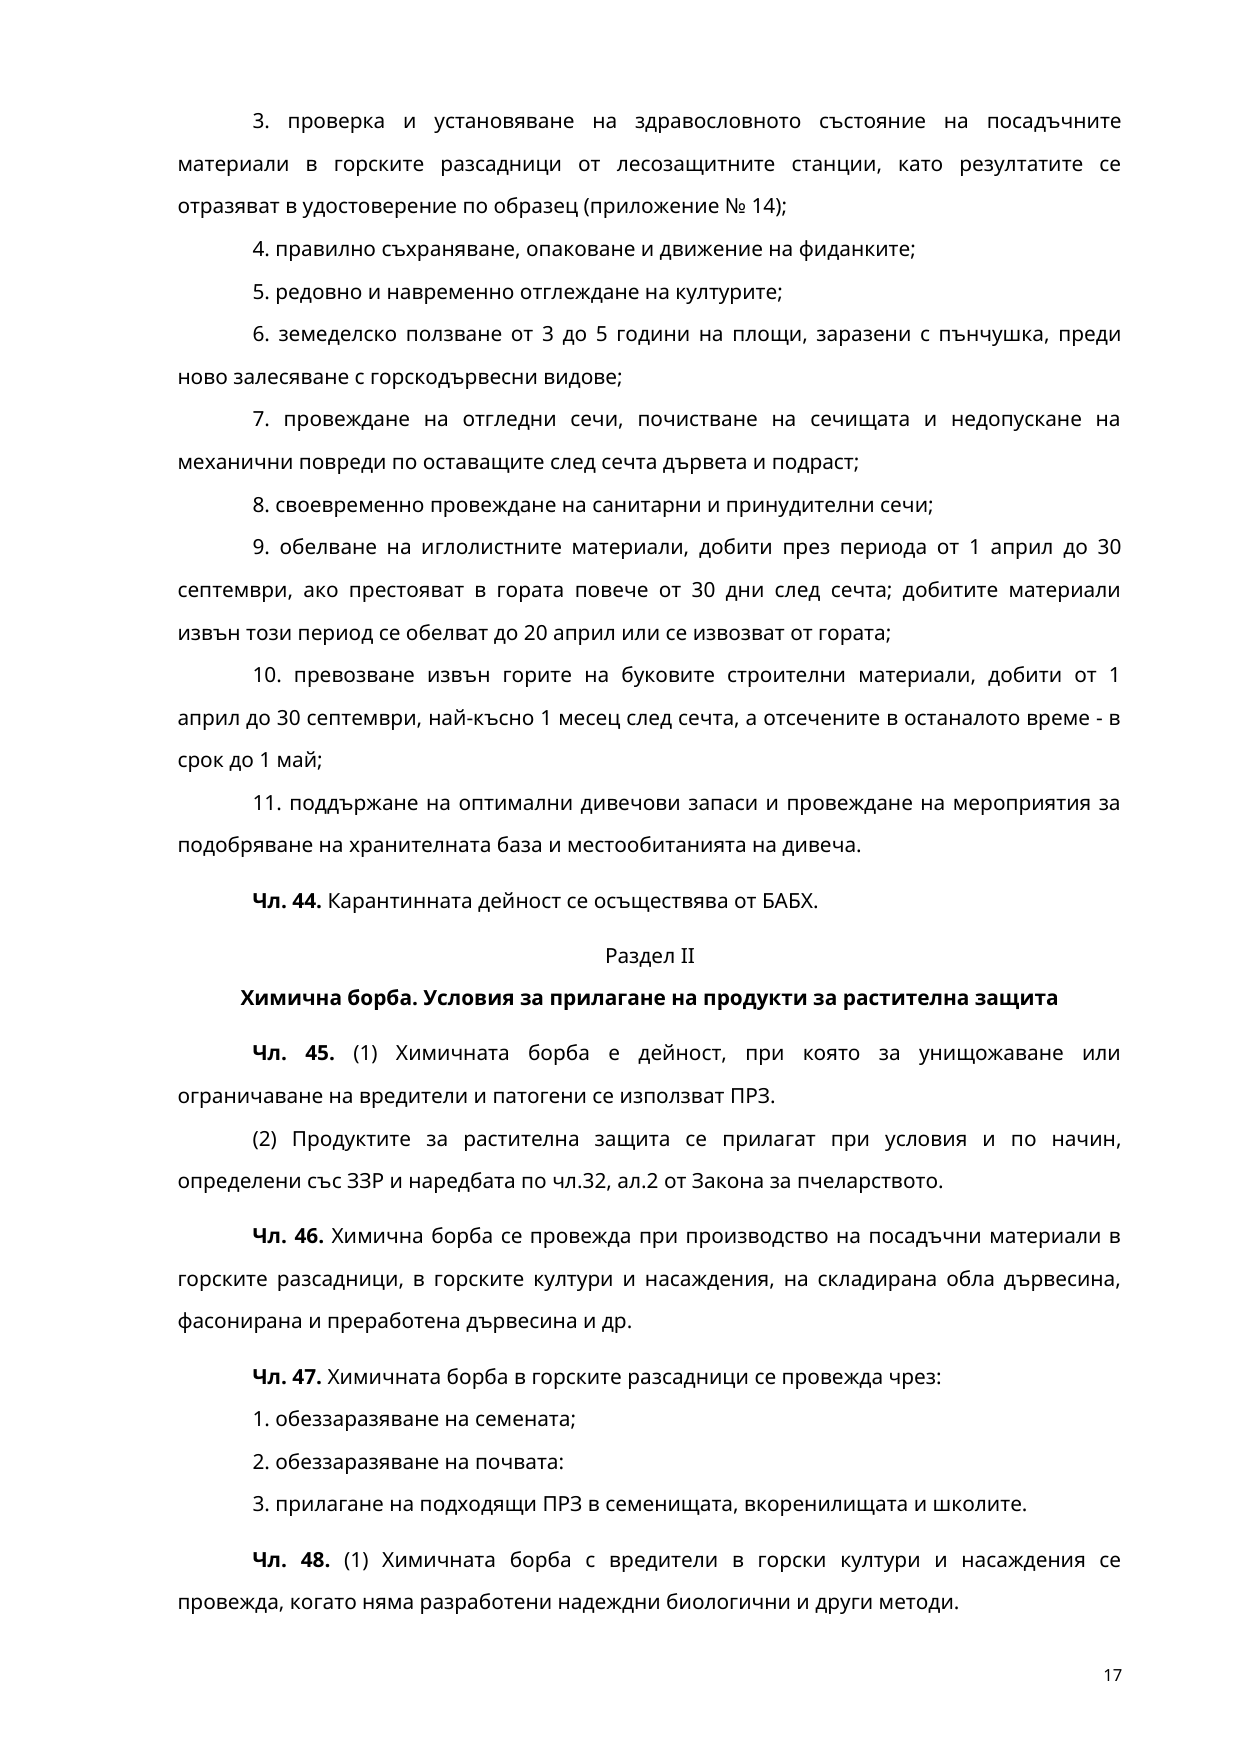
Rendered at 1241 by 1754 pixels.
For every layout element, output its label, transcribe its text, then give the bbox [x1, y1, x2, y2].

text 3. проверка и установяване на здравословното състояние на посадъчните материали в горските разсадници от лесозащитните станции, като резултатите се отразяват в удостоверение по образец (приложение № 14); [177, 106, 1122, 220]
text 8. своевременно провеждане на санитарни и принудителни сечи; [177, 490, 1122, 518]
text Чл. 47. Химичната борба в горските разсадници се провежда чрез: [177, 1362, 1122, 1390]
text 4. правилно съхраняване, опаковане и движение на фиданките; [177, 234, 1122, 263]
text Чл. 46. Химична борба се провежда при производство на посадъчни материали в горските разсадници, в горските култури и насаждения, на складирана обла дървесина, фасонирана и преработена дървесина и др. [177, 1221, 1122, 1335]
text Раздел II [177, 941, 1122, 969]
text Чл. 45. (1) Химичната борба е дейност, при която за унищожаване или ограничаване на вредители и патогени се използват ПРЗ. [177, 1038, 1122, 1109]
text Чл. 44. Карантинната дейност се осъществява от БАБХ. [177, 886, 1122, 914]
text 5. редовно и навременно отглеждане на културите; [177, 277, 1122, 305]
text 7. провеждане на отгледни сечи, почистване на сечищата и недопускане на механични повреди по оставащите след сечта дървета и подраст; [177, 404, 1122, 476]
text Химична борба. Условия за прилагане на продукти за растителна защита [177, 983, 1122, 1012]
text 9. обелване на иглолистните материали, добити през периода от 1 април до 30 септември, ако престояват в гората повече от 30 дни след сечта; добитите материали извън този период се обелват до 20 април или се извозват от гората; [177, 532, 1122, 646]
text (2) Продуктите за растителна защита се прилагат при условия и по начин, определени със ЗЗР и наредбата по чл.32, ал.2 от Закона за пчеларството. [177, 1124, 1122, 1195]
text 11. поддържане на оптимални дивечови запаси и провеждане на мероприятия за подобряване на хранителната база и местообитанията на дивеча. [177, 788, 1122, 859]
text 6. земеделско ползване от 3 до 5 години на площи, заразени с пънчушка, преди ново залесяване с горскодървесни видове; [177, 319, 1122, 390]
text 2. обеззаразяване на почвата: [177, 1447, 1122, 1475]
text 1. обеззаразяване на семената; [177, 1404, 1122, 1433]
text 10. превозване извън горите на буковите строителни материали, добити от 1 април до 30 септември, най-късно 1 месец след сечта, а отсечените в останалото време - в срок до 1 май; [177, 660, 1122, 774]
text 3. прилагане на подходящи ПРЗ в семенищата, вкоренилищата и школите. [177, 1489, 1122, 1518]
text Чл. 48. (1) Химичната борба с вредители в горски култури и насаждения се провежда, когато няма разработени надеждни биологични и други методи. [177, 1545, 1122, 1616]
